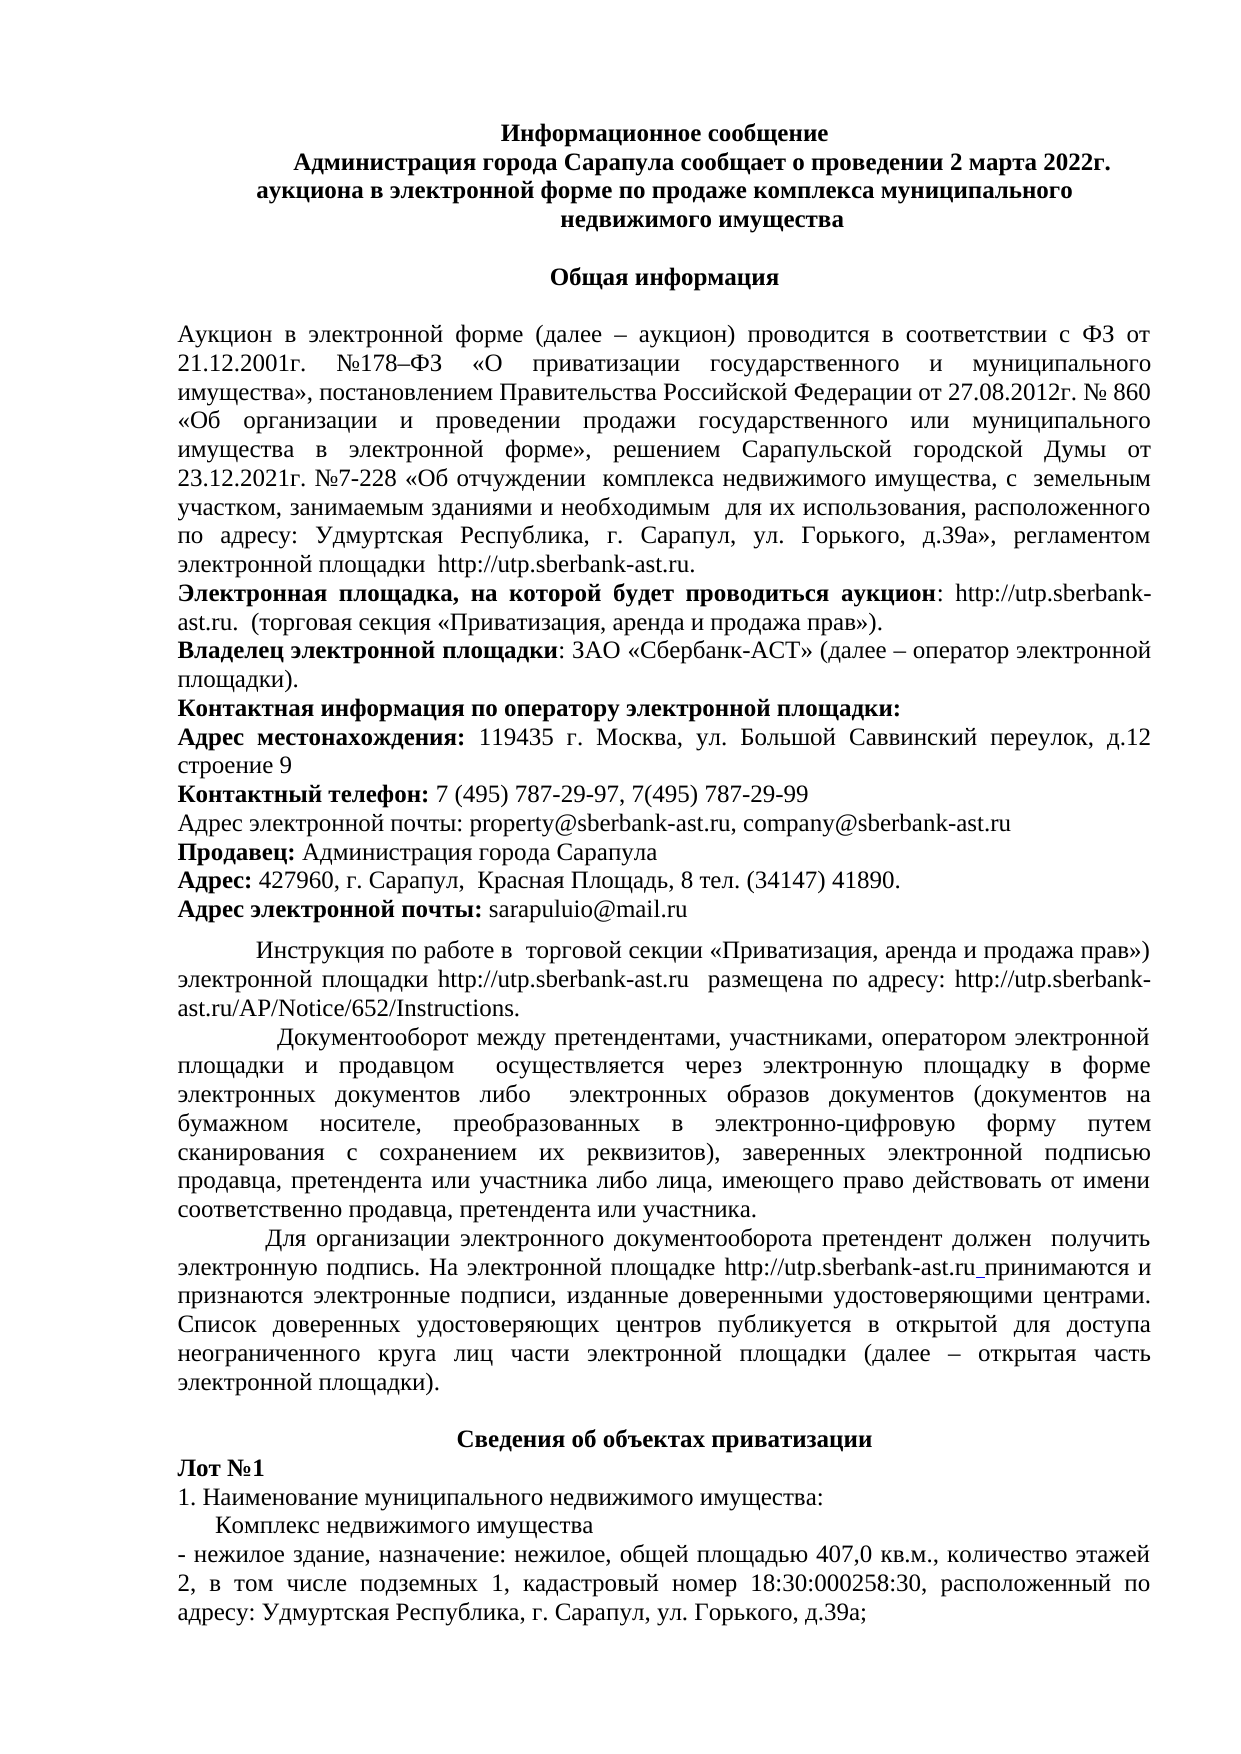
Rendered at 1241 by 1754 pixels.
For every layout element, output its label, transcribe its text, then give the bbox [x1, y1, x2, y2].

text Комплекс недвижимого имущества [215, 1511, 1152, 1539]
text - нежилое здание, назначение: нежилое, общей площадью 407,0 кв.м., количество этажей 2, в том числе подземных 1, кадастровый номер 18:30:000258:30, расположенный по адресу: Удмуртская Республика, г. Сарапул, ул. Горького, д.39а; [177, 1539, 1152, 1626]
text Продавец: Администрация города Сарапула [177, 837, 1152, 866]
text Для организации электронного документооборота претендент должен получить электронную подпись. На электронной площадке http://utp.sberbank-ast.ru принимаются и признаются электронные подписи, изданные доверенными удостоверяющими центрами. Список доверенных удостоверяющих центров публикуется в открытой для доступа неограниченного круга лиц части электронной площадки (далее – открытая часть электронной площадки). [177, 1223, 1152, 1396]
text Общая информация [177, 262, 1152, 291]
text Владелец электронной площадки: ЗАО «Сбербанк-АСТ» (далее – оператор электронной площадки). [177, 636, 1152, 693]
text Документооборот между претендентами, участниками, оператором электронной площадки и продавцом осуществляется через электронную площадку в форме электронных документов либо электронных образов документов (документов на бумажном носителе, преобразованных в электронно-цифровую форму путем сканирования с сохранением их реквизитов), заверенных электронной подписью продавца, претендента или участника либо лица, имеющего право действовать от имени соответственно продавца, претендента или участника. [177, 1022, 1152, 1223]
text Инструкция по работе в торговой секции «Приватизация, аренда и продажа прав») электронной площадки http://utp.sberbank-ast.ru размещена по адресу: http://utp.sberbank-ast.ru/AP/Notice/652/Instructions. [177, 936, 1152, 1022]
text Сведения об объектах приватизации [177, 1424, 1152, 1453]
text недвижимого имущества [177, 204, 1152, 233]
text Контактный телефон: 7 (495) 787-29-97, 7(495) 787-29-99 [177, 779, 1152, 808]
text Электронная площадка, на которой будет проводиться аукцион: http://utp.sberbank-ast.ru. (торговая секция «Приватизация, аренда и продажа прав»). [177, 578, 1152, 636]
text 1. Наименование муниципального недвижимого имущества: [177, 1482, 1152, 1511]
text Адрес местонахождения: 119435 г. Москва, ул. Большой Саввинский переулок, д.12 строение 9 [177, 722, 1152, 779]
text Аукцион в электронной форме (далее – аукцион) проводится в соответствии с ФЗ от 21.12.2001г. №178–ФЗ «О приватизации государственного и муниципального имущества», постановлением Правительства Российской Федерации от 27.08.2012г. № 860 «Об организации и проведении продажи государственного или муниципального имущества в электронной форме», решением Сарапульской городской Думы от 23.12.2021г. №7-228 «Об отчуждении комплекса недвижимого имущества, с земельным участком, занимаемым зданиями и необходимым для их использования, расположенного по адресу: Удмуртская Республика, г. Сарапул, ул. Горького, д.39а», регламентом электронной площадки http://utp.sberbank-ast.ru. [177, 319, 1152, 578]
text Лот №1 [177, 1453, 1152, 1482]
text Администрация города Сарапула сообщает о проведении 2 марта 2022г. аукциона в электронной форме по продаже комплекса муниципального [177, 147, 1152, 204]
text Адрес электронной почты: property@sberbank-ast.ru, company@sberbank-ast.ru [177, 808, 1152, 837]
text Контактная информация по оператору электронной площадки: [177, 693, 1152, 722]
text Адрес: 427960, г. Сарапул, Красная Площадь, 8 тел. (34147) 41890. [177, 866, 1152, 894]
text Информационное сообщение [177, 118, 1152, 147]
text Адрес электронной почты: sarapuluio@mail.ru [177, 894, 1152, 923]
